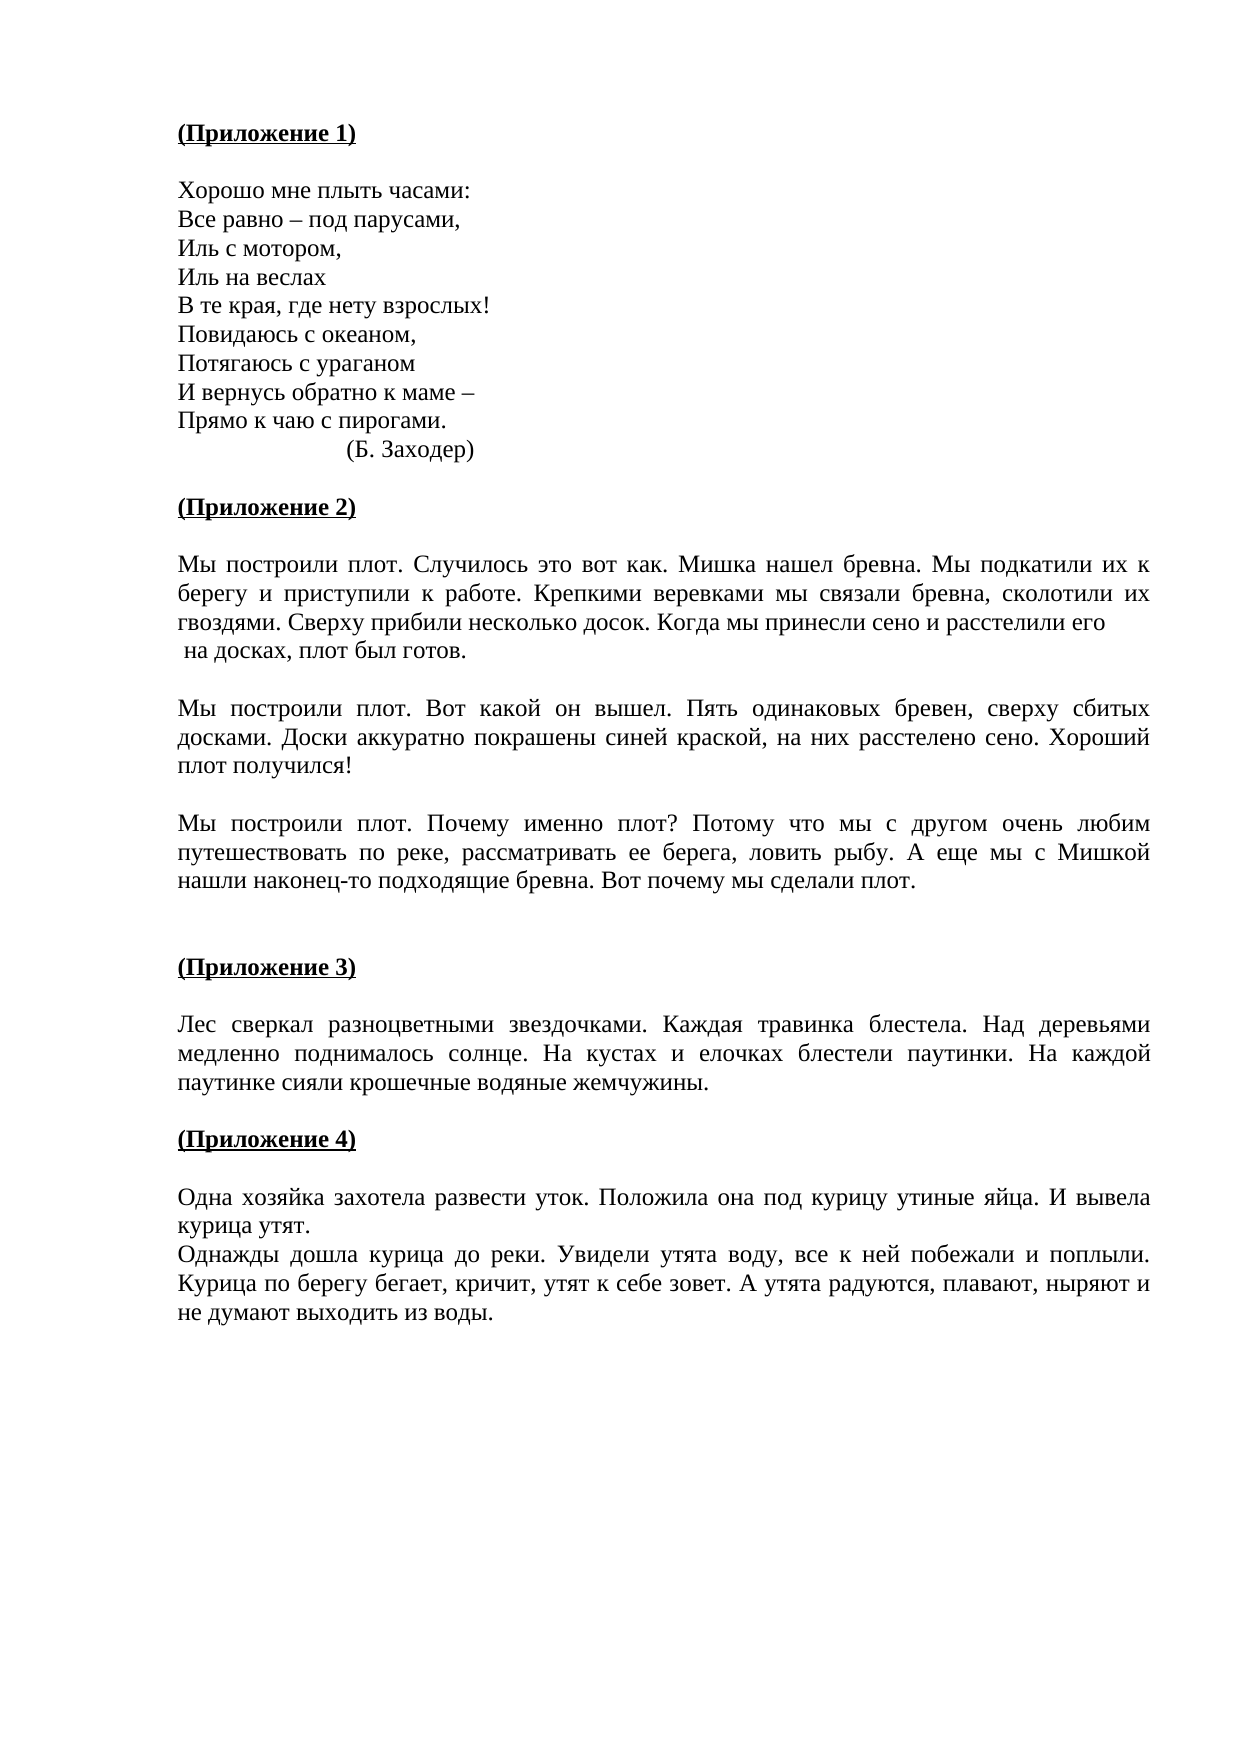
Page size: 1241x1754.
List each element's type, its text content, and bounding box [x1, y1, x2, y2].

text Потягаюсь с ураганом [177, 348, 1152, 377]
text Хорошо мне плыть часами: [177, 176, 1152, 204]
text И вернусь обратно к маме – [177, 377, 1152, 406]
text (Приложение 2) [177, 492, 1152, 521]
text Повидаюсь с океаном, [177, 319, 1152, 348]
text на досках, плот был готов. [177, 636, 1152, 664]
text Одна хозяйка захотела развести уток. Положила она под курицу утиные яйца. И вывела курица утят. [177, 1182, 1152, 1239]
text Мы построили плот. Почему именно плот? Потому что мы с другом очень любим путешествовать по реке, рассматривать ее берега, ловить рыбу. А еще мы с Мишкой нашли наконец-то подходящие бревна. Вот почему мы сделали плот. [177, 808, 1152, 894]
text Лес сверкал разноцветными звездочками. Каждая травинка блестела. Над деревьями медленно поднималось солнце. На кустах и елочках блестели паутинки. На каждой паутинке сияли крошечные водяные жемчужины. [177, 1009, 1152, 1096]
text Иль с мотором, [177, 233, 1152, 262]
text Прямо к чаю с пирогами. [177, 406, 1152, 434]
text Мы построили плот. Случилось это вот как. Мишка нашел бревна. Мы подкатили их к берегу и приступили к работе. Крепкими веревками мы связали бревна, сколотили их гвоздями. Сверху прибили несколько досок. Когда мы принесли сено и расстелили его [177, 549, 1152, 636]
text Мы построили плот. Вот какой он вышел. Пять одинаковых бревен, сверху сбитых досками. Доски аккуратно покрашены синей краской, на них расстелено сено. Хороший плот получился! [177, 693, 1152, 779]
text (Приложение 1) [177, 118, 1152, 147]
text (Приложение 4) [177, 1124, 1152, 1153]
text Иль на веслах [177, 262, 1152, 291]
text (Б. Заходер) [177, 434, 1152, 463]
text (Приложение 3) [177, 952, 1152, 981]
text В те края, где нету взрослых! [177, 291, 1152, 319]
text Все равно – под парусами, [177, 204, 1152, 233]
text Однажды дошла курица до реки. Увидели утята воду, все к ней побежали и поплыли. Курица по берегу бегает, кричит, утят к себе зовет. А утята радуются, плавают, ныряют и не думают выходить из воды. [177, 1239, 1152, 1326]
